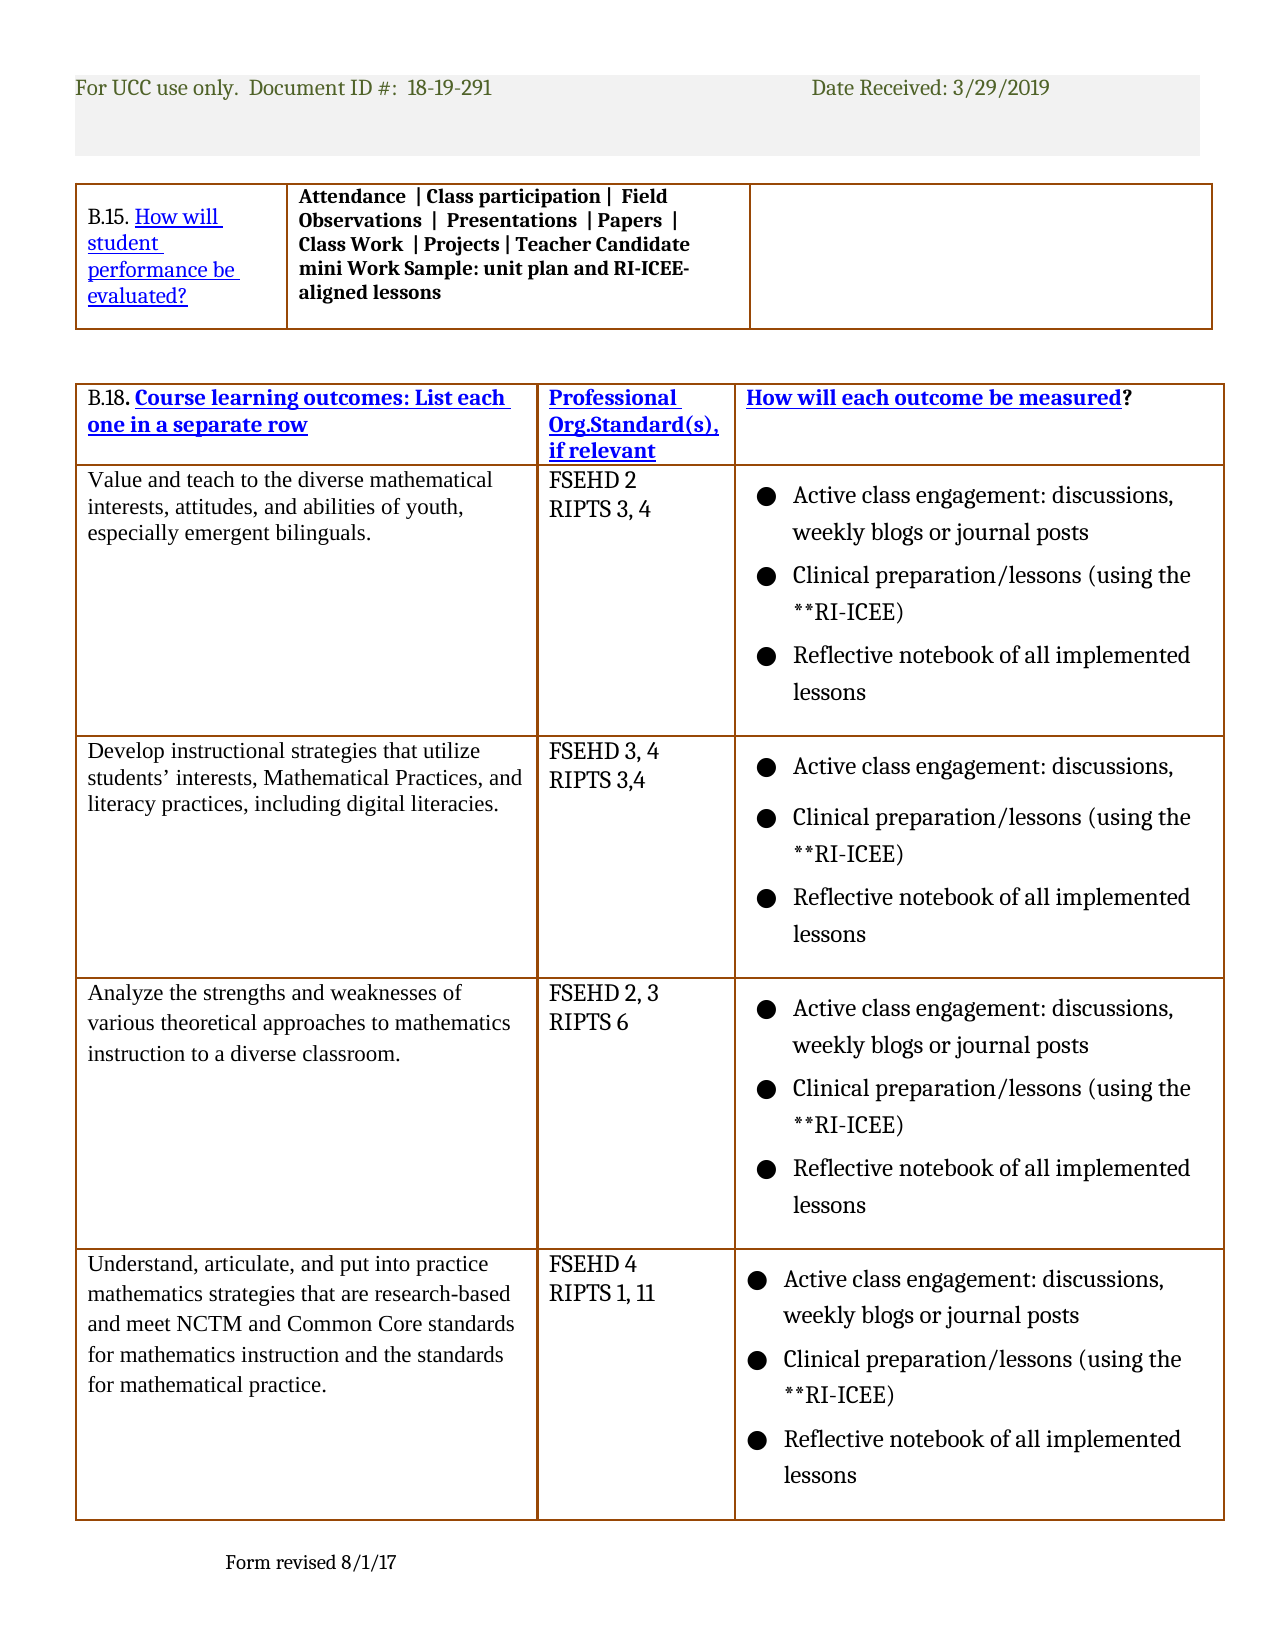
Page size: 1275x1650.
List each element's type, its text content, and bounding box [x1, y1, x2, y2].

table_cell B.15. How will student performance be evaluated? [77, 185, 286, 328]
table_cell FSEHD 2 RIPTS 3, 4 [539, 466, 734, 735]
table_header How will each outcome be measured? [736, 385, 1223, 464]
table_header B.18. Course learning outcomes: List each one in a separate row [77, 385, 536, 464]
table_cell Develop instructional strategies that utilize students’ interests, Mathematical Practices, and literacy practices, including digital literacies. [77, 737, 536, 977]
table_cell Active class engagement: discussions, weekly blogs or journal posts Clinical preparation/lessons (using the **RI-ICEE) Reflective notebook of all implemented lessons [736, 466, 1223, 735]
table_cell Active class engagement: discussions, Clinical preparation/lessons (using the **RI-ICEE) Reflective notebook of all implemented lessons [736, 737, 1223, 977]
table_cell FSEHD 4 RIPTS 1, 11 [539, 1250, 734, 1519]
table_cell Attendance | Class participation | Field Observations | Presentations | Papers | Class Work | Projects | Teacher Candidate mini Work Sample: unit plan and RI-ICEE-aligned lessons [288, 185, 749, 328]
table_cell Active class engagement: discussions, weekly blogs or journal posts Clinical preparation/lessons (using the **RI-ICEE) Reflective notebook of all implemented lessons [736, 1250, 1223, 1519]
table_cell Active class engagement: discussions, weekly blogs or journal posts Clinical preparation/lessons (using the **RI-ICEE) Reflective notebook of all implemented lessons [736, 979, 1223, 1248]
table_cell Analyze the strengths and weaknesses of various theoretical approaches to mathematics instruction to a diverse classroom. [77, 979, 536, 1248]
table_header Professional Org.Standard(s), if relevant [539, 385, 734, 464]
table_cell [751, 185, 1211, 328]
table_cell Value and teach to the diverse mathematical interests, attitudes, and abilities of youth, especially emergent bilinguals. [77, 466, 536, 735]
table_cell FSEHD 3, 4 RIPTS 3,4 [539, 737, 734, 977]
table_cell FSEHD 2, 3 RIPTS 6 [539, 979, 734, 1248]
table_cell Understand, articulate, and put into practice mathematics strategies that are research-based and meet NCTM and Common Core standards for mathematics instruction and the standards for mathematical practice. [77, 1250, 536, 1519]
